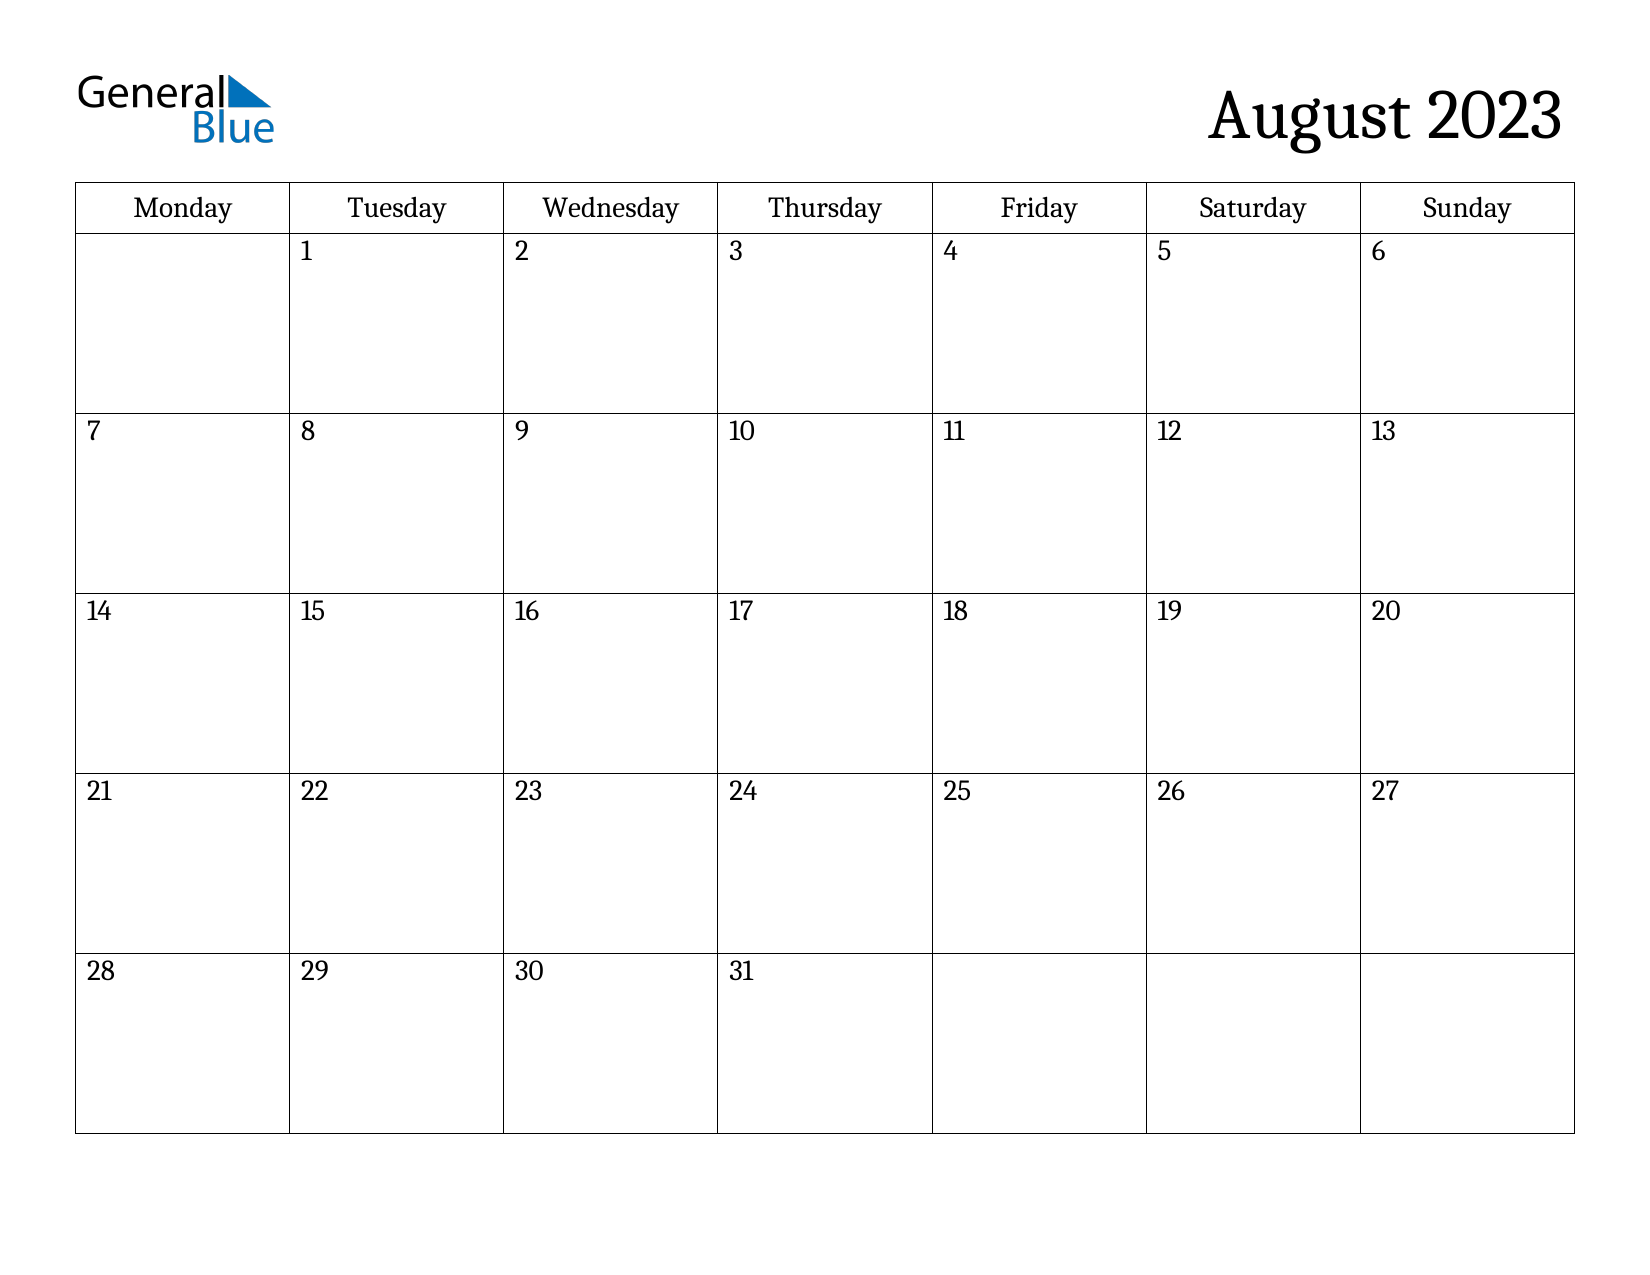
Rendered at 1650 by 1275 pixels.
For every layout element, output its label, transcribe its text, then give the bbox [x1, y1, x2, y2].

table_cell 13 [1361, 414, 1574, 447]
table_cell [76, 448, 289, 593]
table_cell 26 [1147, 774, 1360, 807]
table_cell [1147, 988, 1360, 1133]
table_cell [933, 267, 1146, 413]
table_cell [504, 267, 717, 413]
table_cell [76, 808, 289, 953]
table_cell [933, 808, 1146, 953]
table_cell 14 [76, 594, 289, 627]
table_cell 10 [718, 414, 932, 447]
table_cell [504, 627, 717, 773]
table_cell [933, 988, 1146, 1133]
table_cell [718, 627, 932, 773]
table_cell Friday [933, 183, 1146, 233]
table_cell 9 [504, 414, 717, 447]
table_cell [290, 627, 503, 773]
table_cell [76, 267, 289, 413]
table_cell [290, 448, 503, 593]
table_cell [1147, 448, 1360, 593]
table_cell 11 [933, 414, 1146, 447]
table_cell [718, 267, 932, 413]
table_cell 17 [718, 594, 932, 627]
table_cell 31 [718, 954, 932, 987]
table_cell Sunday [1361, 183, 1574, 233]
table_cell [718, 988, 932, 1133]
table_cell [1361, 988, 1574, 1133]
table_cell [76, 627, 289, 773]
table_header August 2023 [504, 75, 1574, 182]
table_cell 18 [933, 594, 1146, 627]
table_cell [1147, 808, 1360, 953]
table_cell [290, 988, 503, 1133]
table_cell [290, 808, 503, 953]
table_cell [933, 954, 1146, 987]
table_cell [1361, 954, 1574, 987]
table_cell Thursday [718, 183, 932, 233]
table_cell [1361, 267, 1574, 413]
table_cell 15 [290, 594, 503, 627]
table_cell 4 [933, 234, 1146, 267]
table_cell [1361, 627, 1574, 773]
table_cell [76, 234, 289, 267]
table_cell 16 [504, 594, 717, 627]
table_cell 12 [1147, 414, 1360, 447]
table_cell [1361, 448, 1574, 593]
table_cell [76, 988, 289, 1133]
table_cell 7 [76, 414, 289, 447]
picture [78, 75, 274, 143]
table_cell [504, 808, 717, 953]
table_cell [718, 448, 932, 593]
table_cell [1147, 954, 1360, 987]
table_cell 19 [1147, 594, 1360, 627]
table_cell 1 [290, 234, 503, 267]
table_cell 6 [1361, 234, 1574, 267]
table_cell [1361, 808, 1574, 953]
table_cell [933, 627, 1146, 773]
table_cell 23 [504, 774, 717, 807]
table_cell Tuesday [290, 183, 503, 233]
table_cell 5 [1147, 234, 1360, 267]
table_cell [1147, 267, 1360, 413]
table_cell Monday [76, 183, 289, 233]
table_cell 8 [290, 414, 503, 447]
table_cell [504, 988, 717, 1133]
table_cell [933, 448, 1146, 593]
table_cell [1147, 627, 1360, 773]
table_cell [504, 448, 717, 593]
table_cell [718, 808, 932, 953]
table_cell 24 [718, 774, 932, 807]
table_cell 2 [504, 234, 717, 267]
table_cell [290, 267, 503, 413]
table_cell Saturday [1147, 183, 1360, 233]
table_cell 30 [504, 954, 717, 987]
table_cell 29 [290, 954, 503, 987]
table_cell 20 [1361, 594, 1574, 627]
table_cell 27 [1361, 774, 1574, 807]
table_cell 3 [718, 234, 932, 267]
table_cell 22 [290, 774, 503, 807]
table_cell Wednesday [504, 183, 717, 233]
table_cell 28 [76, 954, 289, 987]
table_cell 21 [76, 774, 289, 807]
table_header [76, 75, 503, 182]
table_cell 25 [933, 774, 1146, 807]
